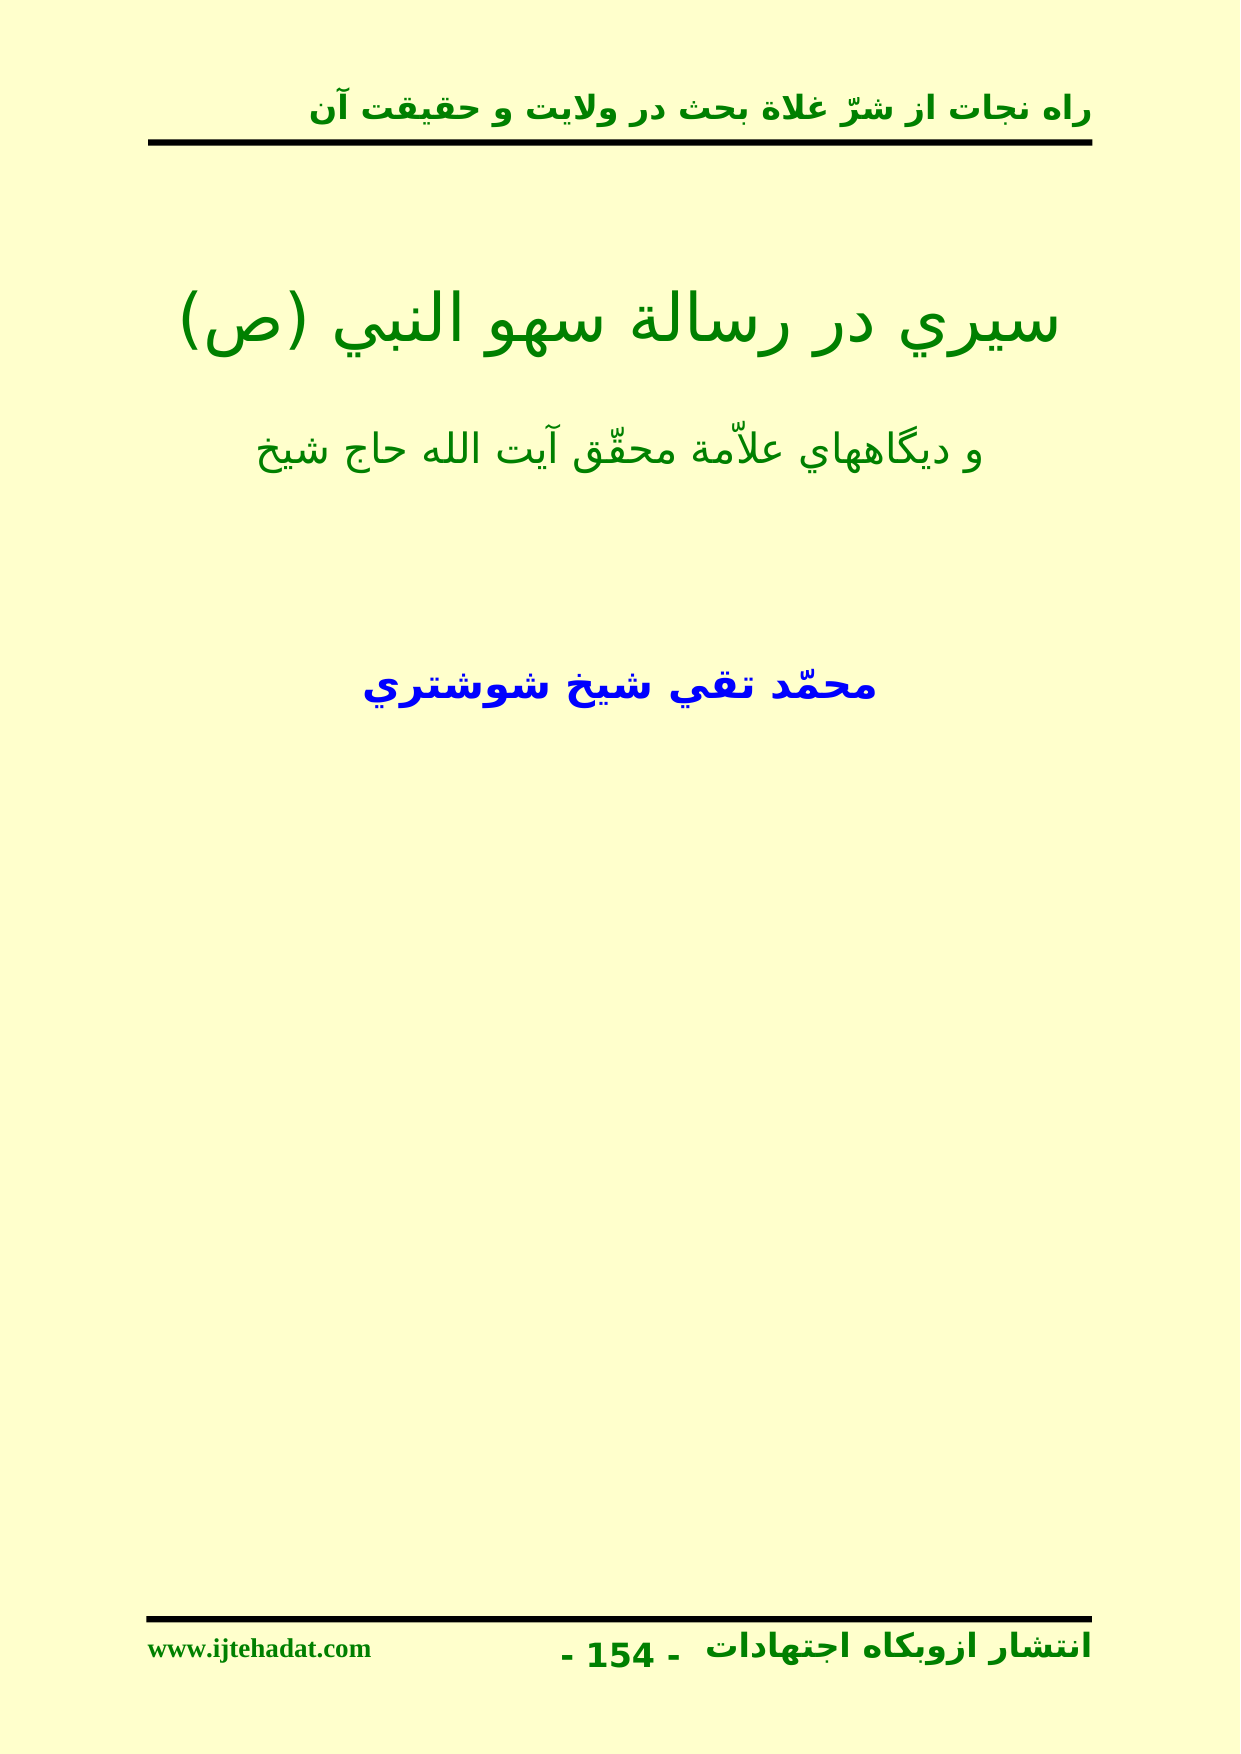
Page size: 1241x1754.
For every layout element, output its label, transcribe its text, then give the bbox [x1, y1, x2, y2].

text سيري در رسالة سهو النبي (ص) [148, 280, 1092, 358]
text محمّد تقي شيخ شوشتري [148, 660, 1092, 708]
text و ديگاههاي علاّمة محقّق آيت الله حاج شيخ [148, 425, 1092, 473]
